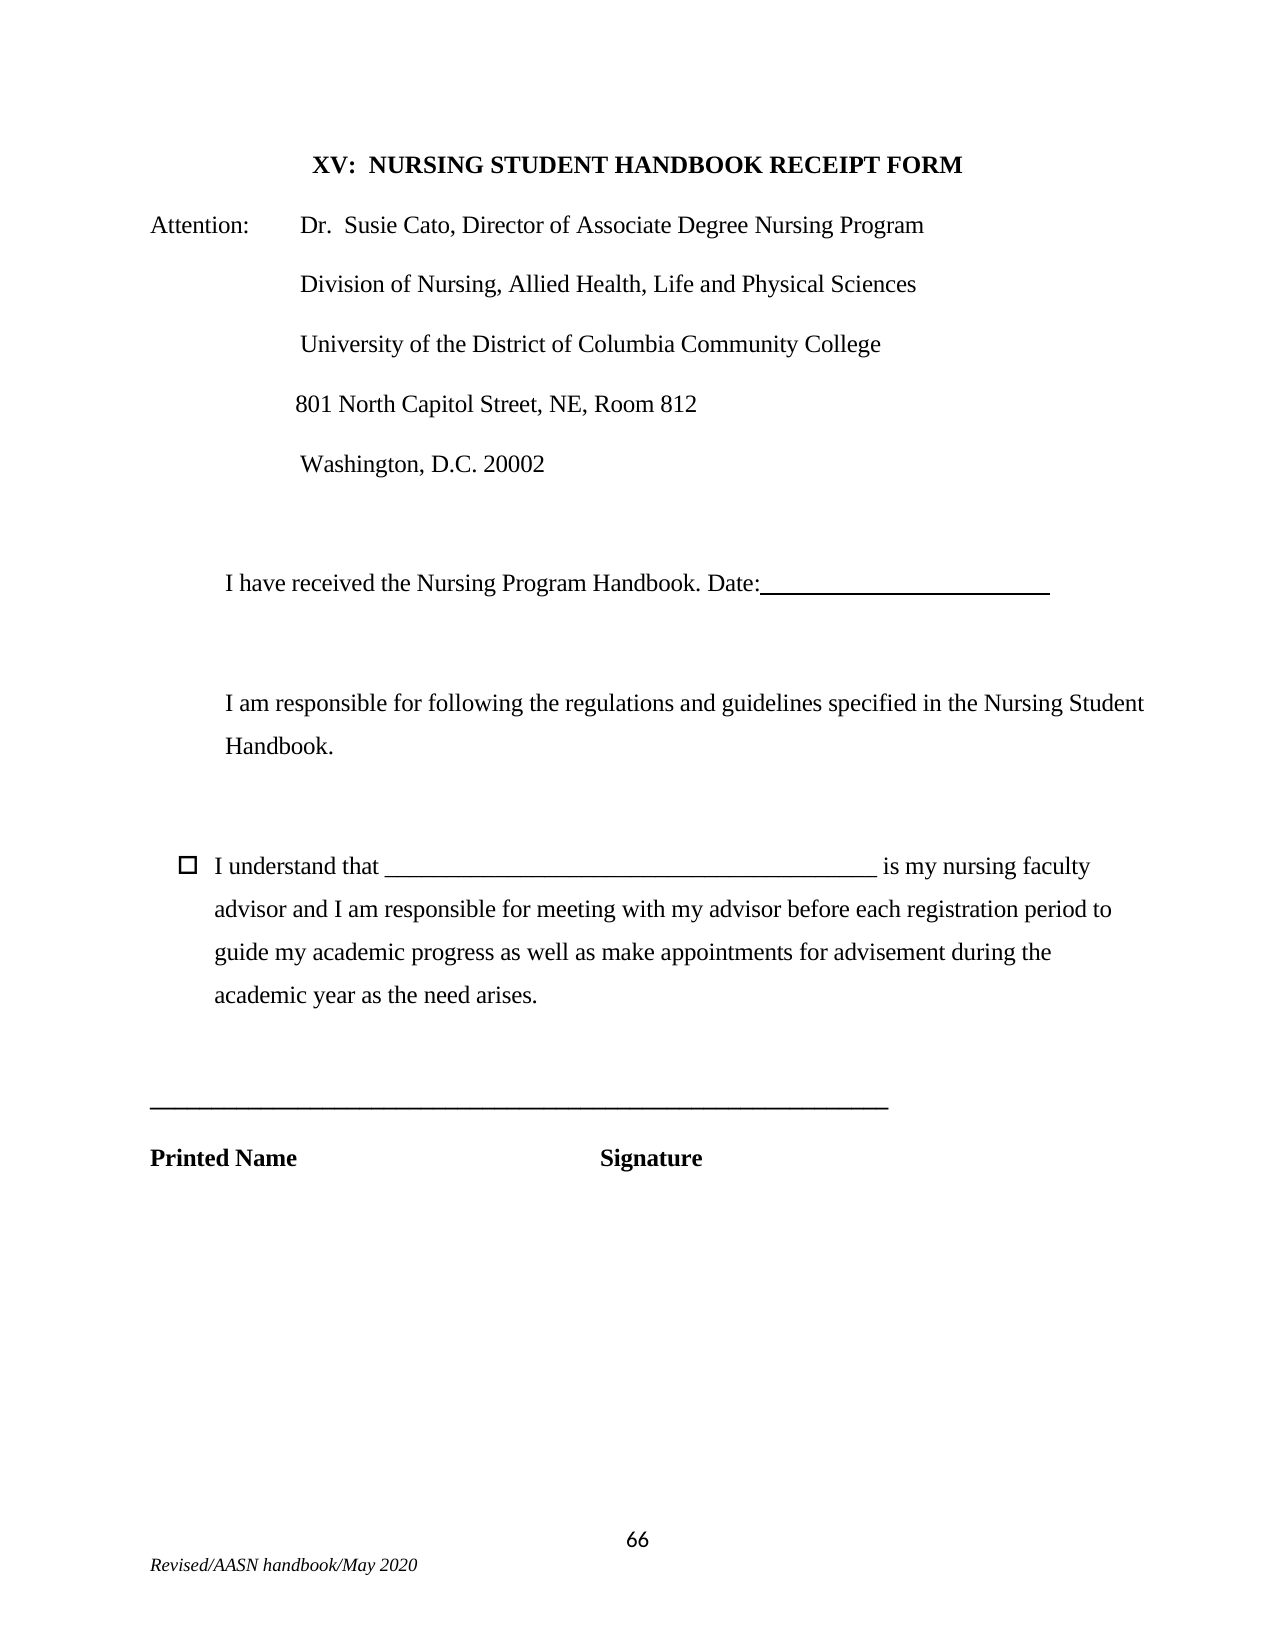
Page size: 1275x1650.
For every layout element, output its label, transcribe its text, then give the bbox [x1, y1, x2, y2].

text ____________________________________________________________ [150, 1083, 1125, 1112]
text  I have received the Nursing Program Handbook. Date: [150, 568, 1144, 597]
text Attention: Dr. Susie Cato, Director of Associate Degree Nursing Program [150, 210, 1125, 238]
text  I am responsible for following the regulations and guidelines specified in the Nursing Student Handbook. [150, 688, 1144, 760]
text Printed Name Signature [150, 1143, 1125, 1172]
list I understand that ________________________________________ is my nursing faculty advisor and I am responsible for meeting with my advisor before each registration period to guide my academic progress as well as make appointments for advisement during the academic year as the need arises. [177, 851, 1144, 1009]
text Washington, D.C. 20002 [150, 449, 1125, 478]
text Division of Nursing, Allied Health, Life and Physical Sciences [150, 269, 1125, 298]
text XV: NURSING STUDENT HANDBOOK RECEIPT FORM [150, 150, 1125, 179]
text University of the District of Columbia Community College [150, 329, 1125, 358]
text 801 North Capitol Street, NE, Room 812 [150, 389, 1125, 418]
